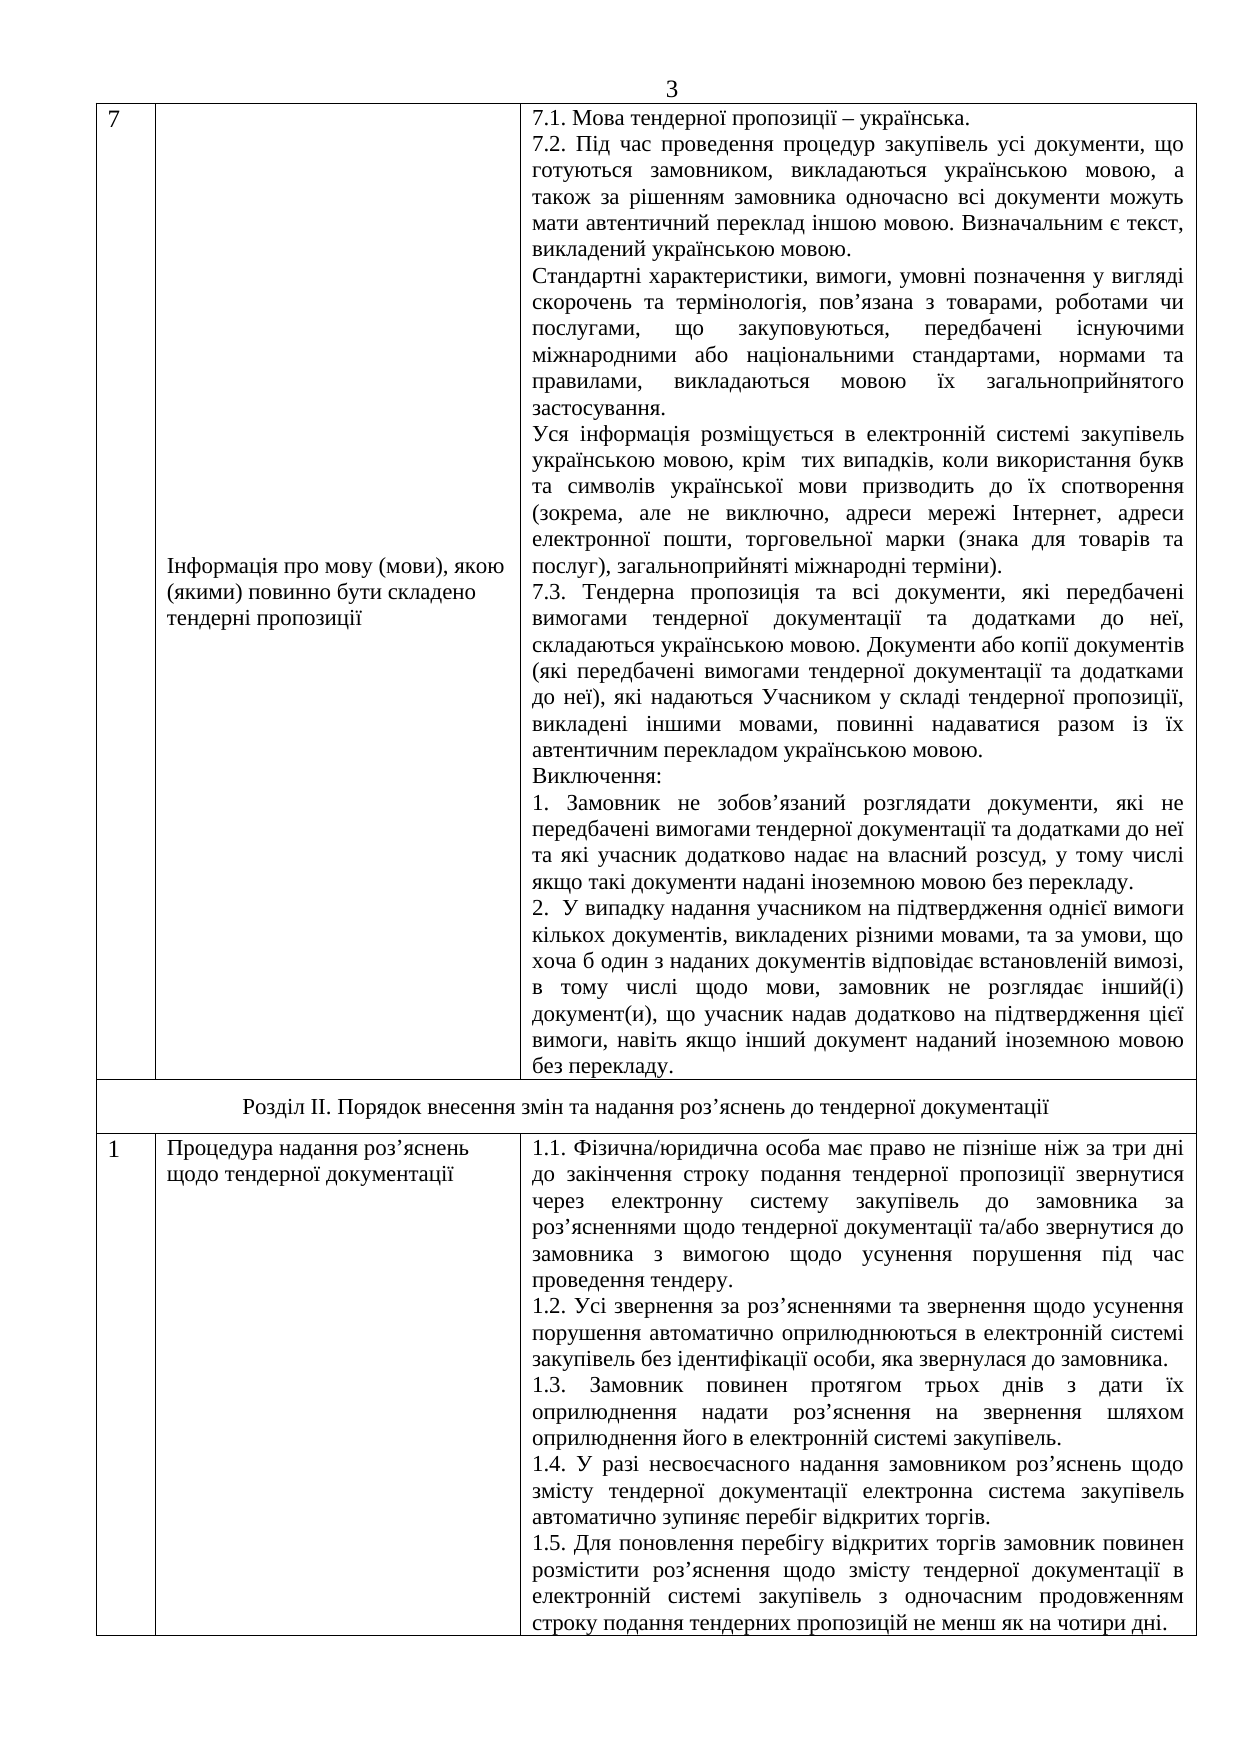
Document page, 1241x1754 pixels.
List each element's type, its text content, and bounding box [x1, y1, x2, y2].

table_cell Процедура надання роз’яснень щодо тендерної документації [156, 1134, 520, 1635]
table_cell Розділ ІІ. Порядок внесення змін та надання роз’яснень до тендерної документації [97, 1080, 1196, 1133]
table_cell 1 [97, 1134, 155, 1635]
table_cell Інформація про мову (мови), якою (якими) повинно бути складено тендерні пропозиції [156, 104, 520, 1079]
table_cell 1.1. Фізична/юридична особа має право не пізніше ніж за три дні до закінчення строку подання тендерної пропозиції звернутися через електронну систему закупівель до замовника за роз’ясненнями щодо тендерної документації та/або звернутися до замовника з вимогою щодо усунення порушення під час проведення тендеру. 1.2. Усі звернення за роз’ясненнями та звернення щодо усунення порушення автоматично оприлюднюються в електронній системі закупівель без ідентифікації особи, яка звернулася до замовника. 1.3. Замовник повинен протягом трьох днів з дати їх оприлюднення надати роз’яснення на звернення шляхом оприлюднення його в електронній системі закупівель. 1.4. У разі несвоєчасного надання замовником роз’яснень щодо змісту тендерної документації електронна система закупівель автоматично зупиняє перебіг відкритих торгів. 1.5. Для поновлення перебігу відкритих торгів замовник повинен розмістити роз’яснення щодо змісту тендерної документації в електронній системі закупівель з одночасним продовженням строку подання тендерних пропозицій не менш як на чотири дні. [521, 1134, 1196, 1635]
table_cell 7 [97, 104, 155, 1079]
table_cell 7.1. Мова тендерної пропозиції – українська. 7.2. Під час проведення процедур закупівель усі документи, що готуються замовником, викладаються українською мовою, а також за рішенням замовника одночасно всі документи можуть мати автентичний переклад іншою мовою. Визначальним є текст, викладений українською мовою. Стандартні характеристики, вимоги, умовні позначення у вигляді скорочень та термінологія, пов’язана з товарами, роботами чи послугами, що закуповуються, передбачені існуючими міжнародними або національними стандартами, нормами та правилами, викладаються мовою їх загальноприйнятого застосування. Уся інформація розміщується в електронній системі закупівель українською мовою, крім тих випадків, коли використання букв та символів української мови призводить до їх спотворення (зокрема, але не виключно, адреси мережі Інтернет, адреси електронної пошти, торговельної марки (знака для товарів та послуг), загальноприйняті міжнародні терміни). 7.3. Тендерна пропозиція та всі документи, які передбачені вимогами тендерної документації та додатками до неї, складаються українською мовою. Документи або копії документів (які передбачені вимогами тендерної документації та додатками до неї), які надаються Учасником у складі тендерної пропозиції, викладені іншими мовами, повинні надаватися разом із їх автентичним перекладом українською мовою. Виключення: 1. Замовник не зобов’язаний розглядати документи, які не передбачені вимогами тендерної документації та додатками до неї та які учасник додатково надає на власний розсуд, у тому числі якщо такі документи надані іноземною мовою без перекладу. 2. У випадку надання учасником на підтвердження однієї вимоги кількох документів, викладених різними мовами, та за умови, що хоча б один з наданих документів відповідає встановленій вимозі, в тому числі щодо мови, замовник не розглядає інший(і) документ(и), що учасник надав додатково на підтвердження цієї вимоги, навіть якщо інший документ наданий іноземною мовою без перекладу. [521, 104, 1196, 1079]
